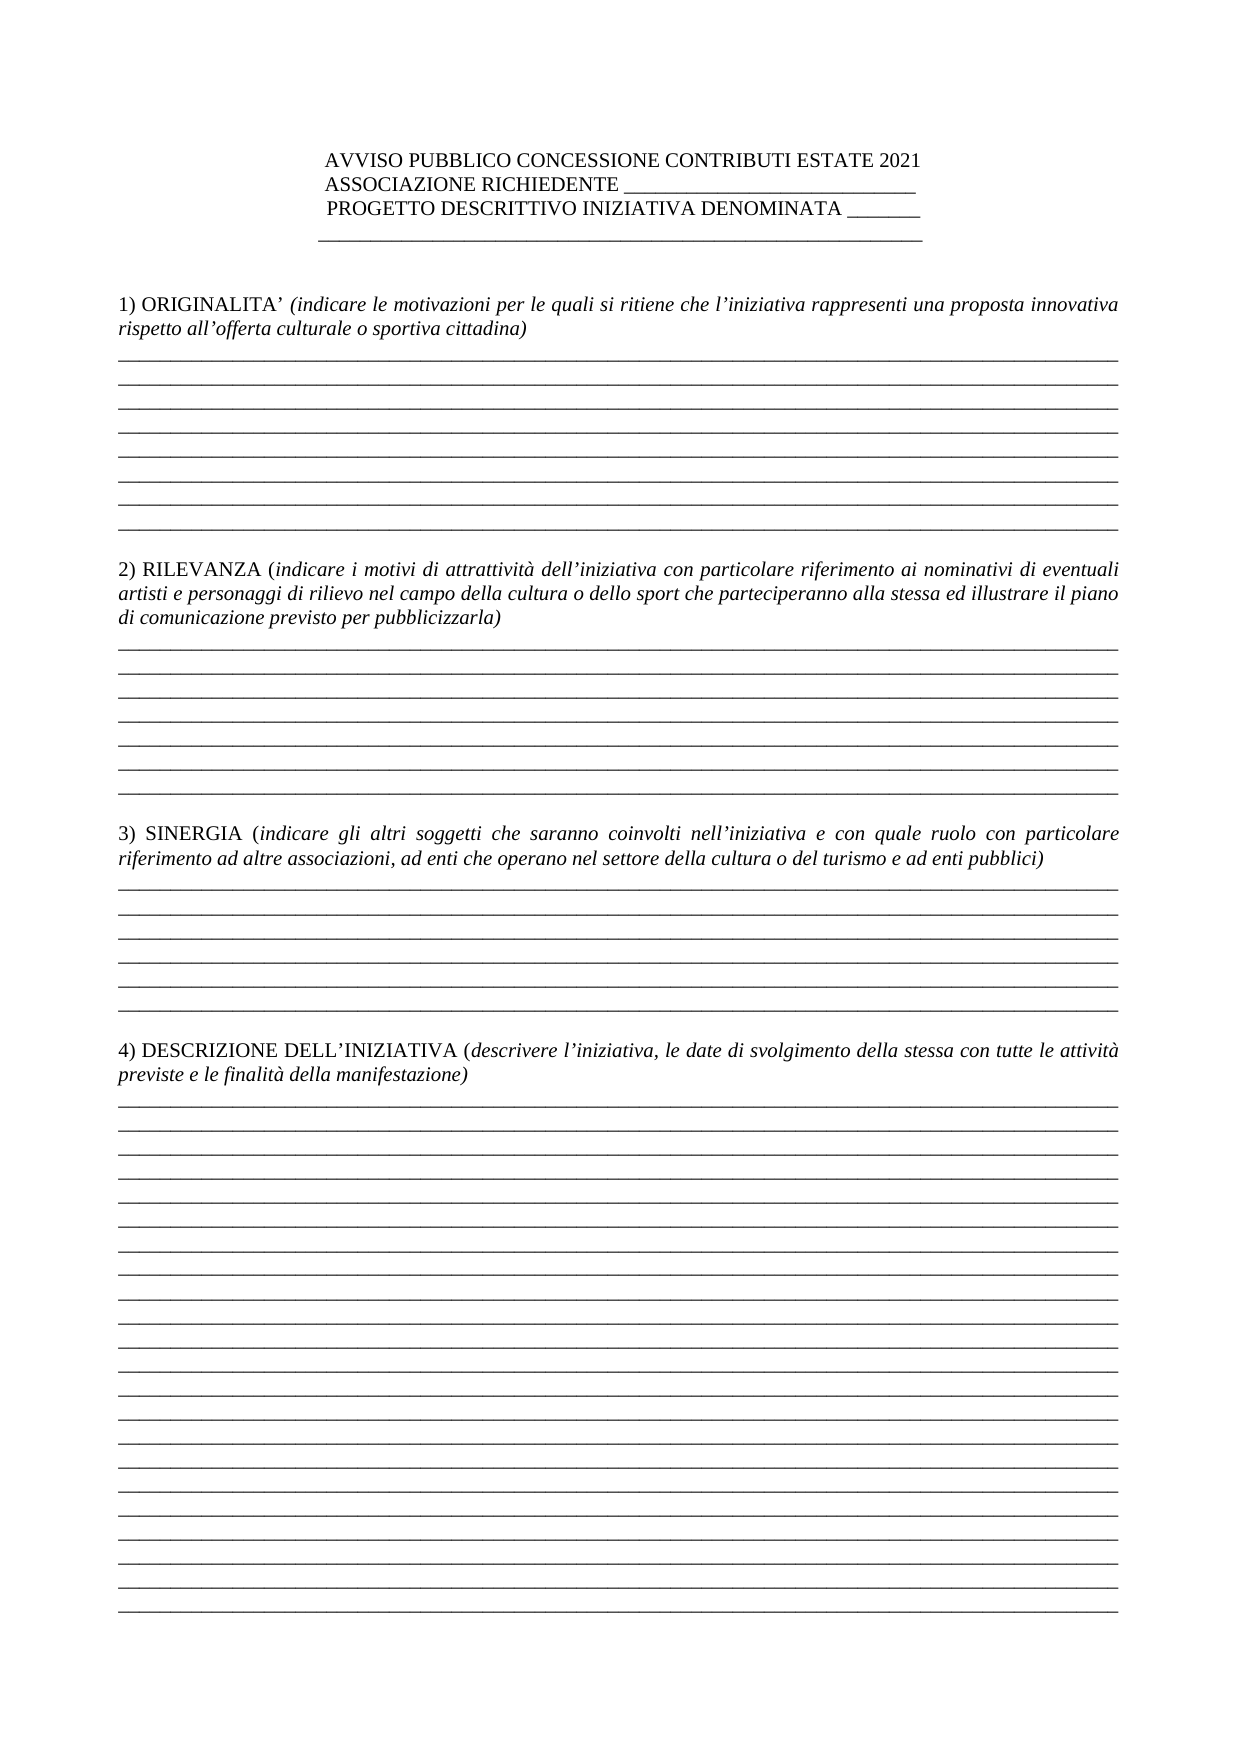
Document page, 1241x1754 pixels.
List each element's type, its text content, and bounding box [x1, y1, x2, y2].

text 2) RILEVANZA (indicare i motivi di attrattività dell’iniziativa con particolare riferimento ai nominativi di eventuali artisti e personaggi di rilievo nel campo della cultura o dello sport che parteciperanno alla stessa ed illustrare il piano di comunicazione previsto per pubblicizzarla) [118, 557, 1122, 629]
text AVVISO PUBBLICO CONCESSIONE CONTRIBUTI ESTATE 2021 [118, 148, 1122, 172]
text 1) ORIGINALITA’ (indicare le motivazioni per le quali si ritiene che l’iniziativa rappresenti una proposta innovativa rispetto all’offerta culturale o sportiva cittadina) [118, 292, 1122, 340]
text __________________________________________________________ [118, 220, 1122, 244]
text PROGETTO DESCRITTIVO INIZIATIVA DENOMINATA _______ [118, 196, 1122, 220]
text 3) SINERGIA (indicare gli altri soggetti che saranno coinvolti nell’iniziativa e con quale ruolo con particolare riferimento ad altre associazioni, ad enti che operano nel settore della cultura o del turismo e ad enti pubblici) [118, 821, 1122, 869]
text ________________________________________________________________________________________________________________________________________________________________________________________________________________________________________________________________________________________________________________________________________________________________________________________________________________________________________________________________________________________________________________________________________________________________________________________________________________________________________________________________________________________________________________________________________________________________________________________________ [118, 340, 1122, 533]
text 4) DESCRIZIONE DELL’INIZIATIVA (descrivere l’iniziativa, le date di svolgimento della stessa con tutte le attività previste e le finalità della manifestazione) [118, 1038, 1122, 1086]
text ASSOCIAZIONE RICHIEDENTE ____________________________ [118, 172, 1122, 196]
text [118, 1086, 1122, 1615]
text ________________________________________________________________________________________________________________________________________________________________________________________________________________________________________________________________________________________________________________________________________________________________________________________________________________________________________________________________________________________________________________________________________________________________________________________________ [118, 869, 1122, 1014]
text ________________________________________________________________________________________________________________________________________________________________________________________________________________________________________________________________________________________________________________________________________________________________________________________________________________________________________________________________________________________________________________________________________________________________________________________________________________________________________________________________________________________________ [118, 629, 1122, 797]
